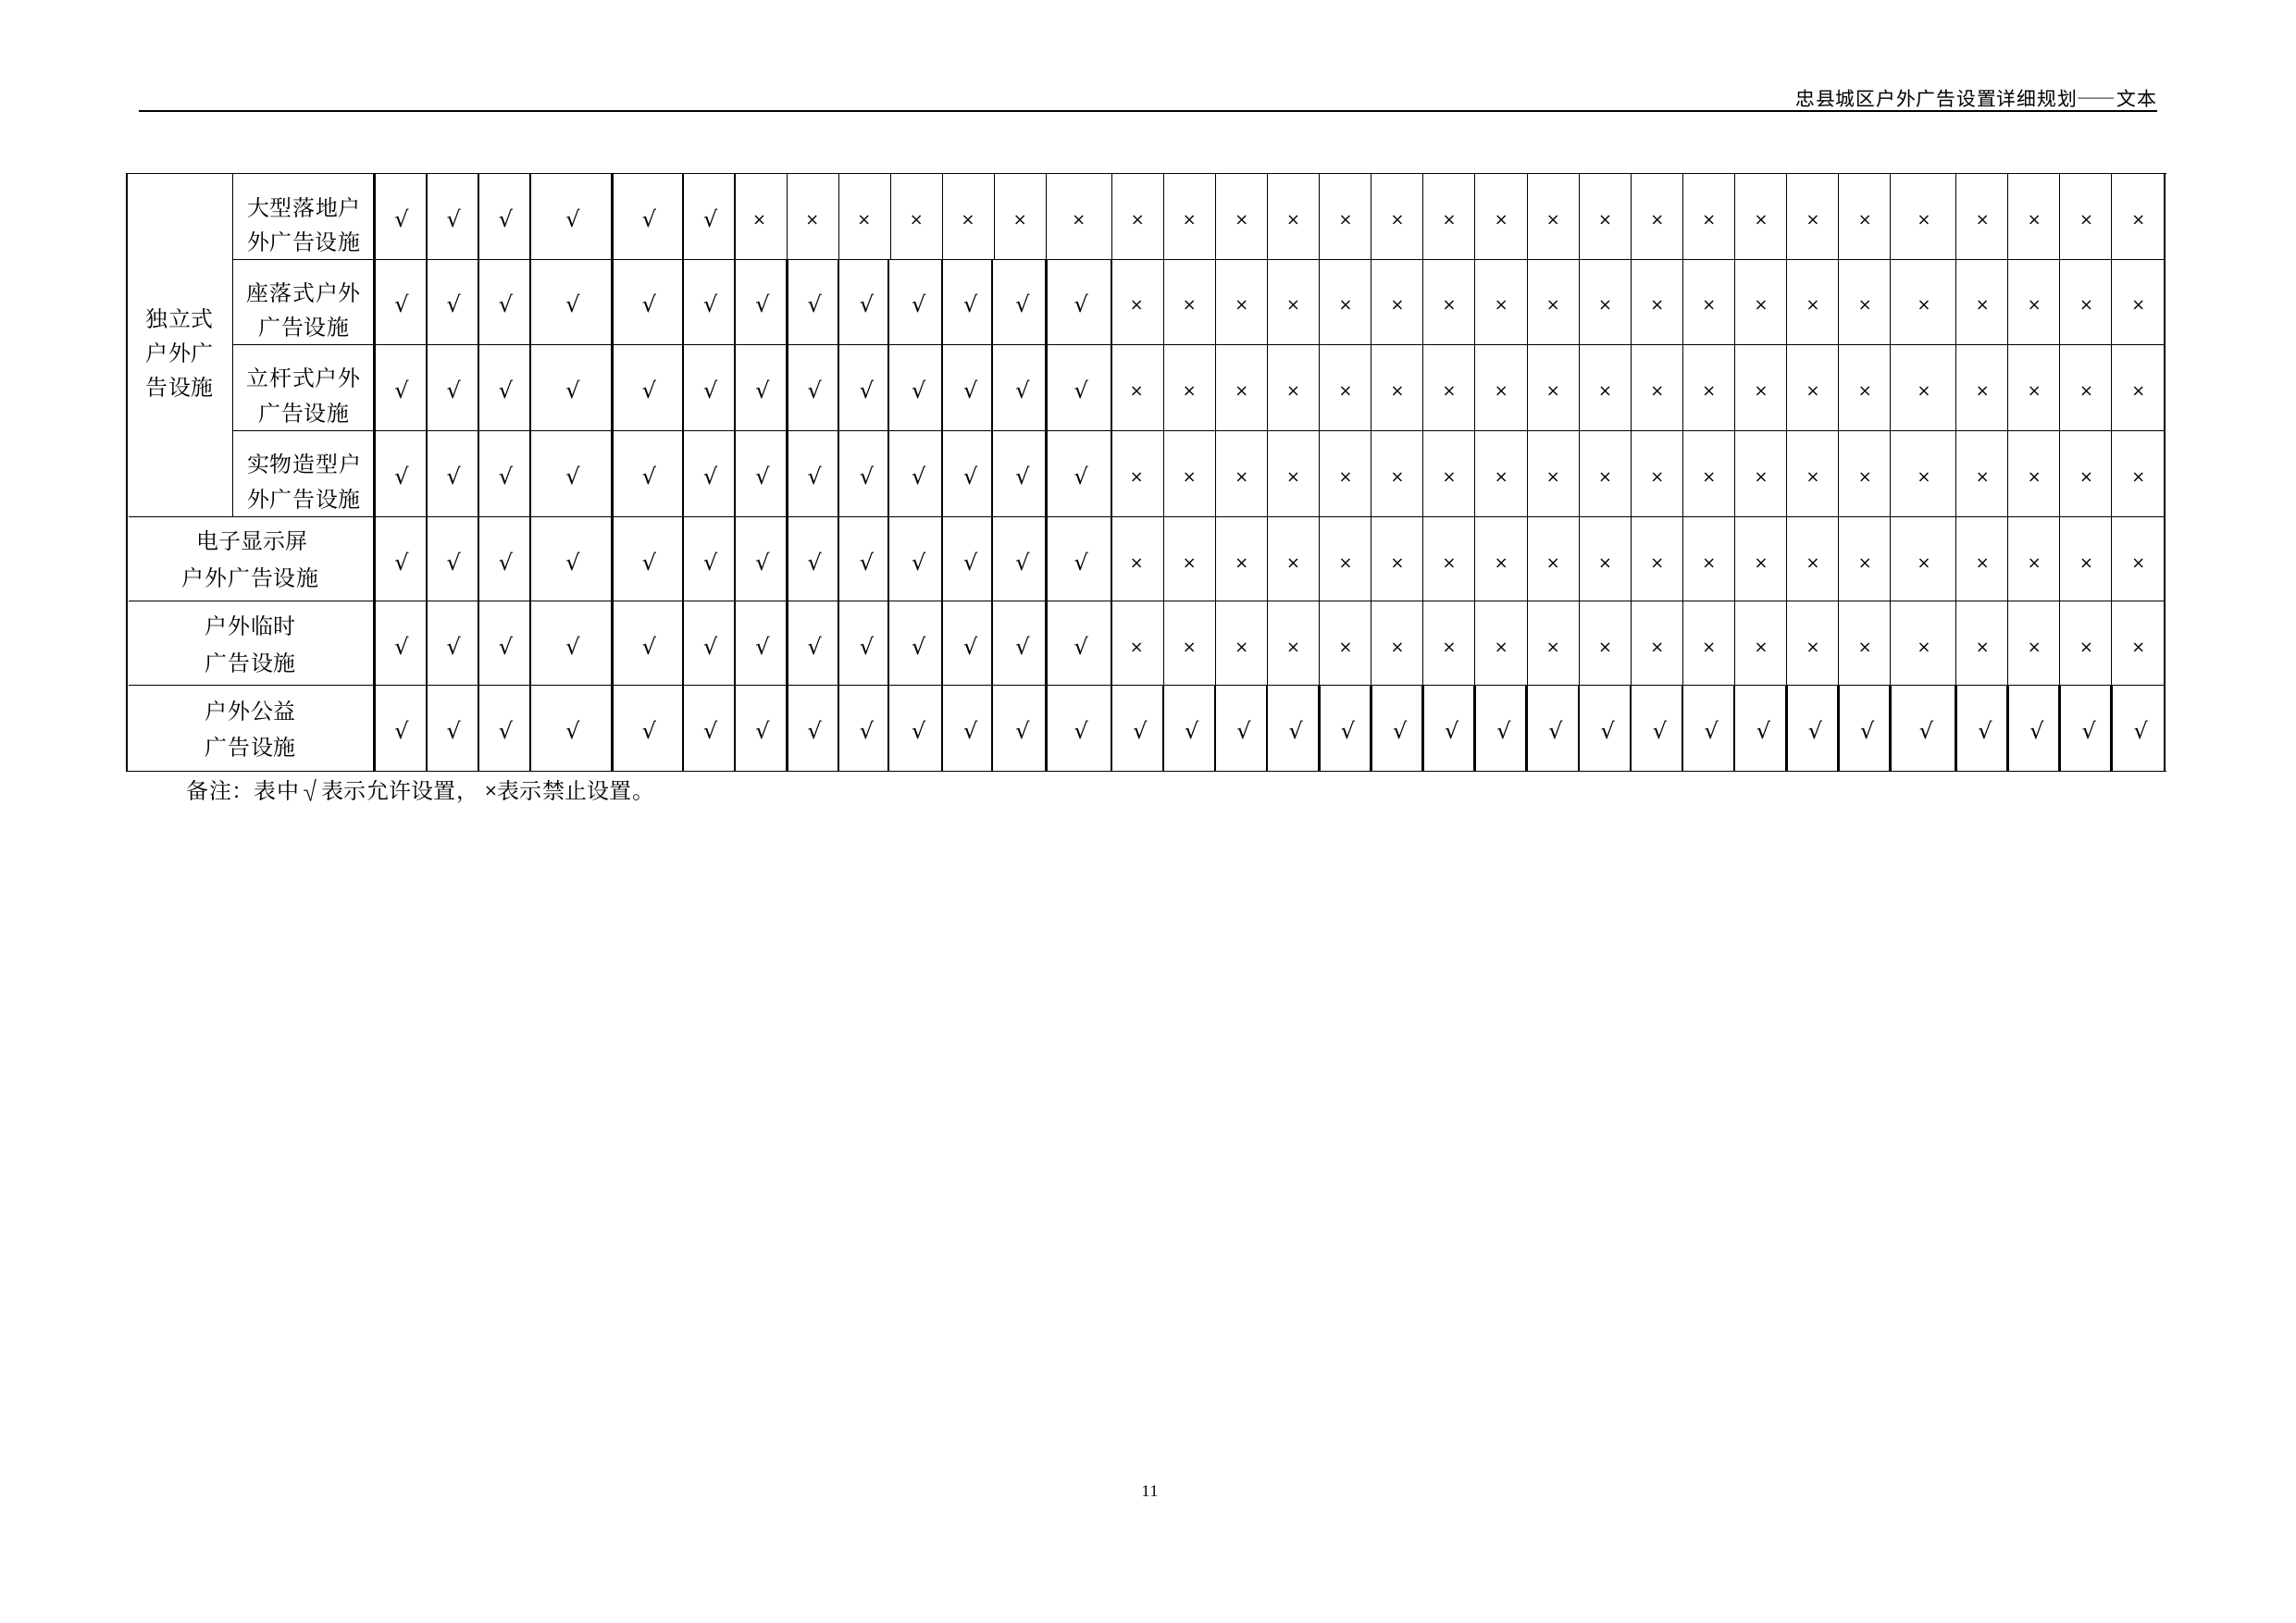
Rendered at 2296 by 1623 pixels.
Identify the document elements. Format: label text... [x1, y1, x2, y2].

table_cell × [1164, 601, 1215, 685]
table_cell × [1528, 260, 1579, 344]
table_cell √ [889, 601, 941, 685]
table_cell √ [839, 345, 887, 430]
table_cell × [1956, 260, 2007, 344]
table_cell × [1112, 345, 1163, 430]
table_cell √ [1048, 345, 1111, 430]
table_header × [943, 174, 994, 259]
table_cell × [1268, 431, 1319, 515]
table_cell × [1735, 431, 1786, 515]
table_cell √ [943, 601, 991, 685]
table_cell √ [479, 260, 529, 344]
table_cell × [1320, 345, 1371, 430]
table_cell × [1580, 260, 1631, 344]
table_cell √ [479, 601, 529, 685]
table_cell √ [993, 345, 1045, 430]
table_cell × [1891, 345, 1955, 430]
table_cell √ [479, 517, 529, 600]
table_cell √ [736, 345, 786, 430]
table_cell × [2112, 517, 2164, 600]
table_cell √ [428, 345, 478, 430]
table_cell × [1632, 260, 1682, 344]
table_cell √ [889, 260, 941, 344]
table_cell × [1423, 517, 1474, 600]
table_cell 户外临时 广告设施 [128, 601, 373, 685]
table_cell √ [1216, 686, 1266, 771]
table_header × [839, 174, 890, 259]
table_header × [1735, 174, 1786, 259]
table_header √ [684, 174, 734, 259]
table_cell × [1475, 260, 1527, 344]
table_cell √ [736, 517, 786, 600]
table_cell × [1891, 260, 1955, 344]
table_cell √ [376, 260, 426, 344]
table_cell × [1632, 517, 1682, 600]
table_header × [1891, 174, 1955, 259]
table_cell × [2112, 260, 2164, 344]
table_cell × [1956, 517, 2007, 600]
table_cell √ [993, 517, 1045, 600]
table_cell √ [993, 686, 1045, 771]
table_header × [1475, 174, 1527, 259]
table_cell × [1787, 260, 1838, 344]
table_cell √ [614, 517, 682, 600]
table_cell × [1216, 601, 1267, 685]
table_cell × [2112, 431, 2164, 515]
table_cell × [1216, 345, 1267, 430]
table_cell × [1891, 601, 1955, 685]
table_cell √ [479, 686, 529, 771]
table_cell √ [1580, 686, 1630, 771]
table_header 独立式 户外广 告设施 [128, 174, 232, 515]
table_cell × [2060, 260, 2111, 344]
table_cell × [1423, 345, 1474, 430]
table_cell √ [531, 431, 611, 515]
table_cell √ [1735, 686, 1785, 771]
table_cell × [1164, 345, 1215, 430]
table_cell √ [736, 686, 786, 771]
table_cell × [1371, 431, 1422, 515]
table_cell √ [943, 686, 991, 771]
table_cell × [1268, 517, 1319, 600]
table_cell 电子显示屏 户外广告设施 [128, 517, 373, 600]
table_header × [1956, 174, 2007, 259]
table_cell √ [479, 345, 529, 430]
table_cell √ [943, 260, 991, 344]
table_cell √ [889, 686, 941, 771]
table_cell √ [1048, 260, 1111, 344]
table_cell √ [1957, 686, 2006, 771]
table_cell √ [684, 260, 734, 344]
table_cell × [2060, 431, 2111, 515]
table_cell × [1475, 601, 1527, 685]
table_cell √ [479, 431, 529, 515]
table_cell √ [1048, 517, 1111, 600]
table_cell × [2008, 345, 2059, 430]
table_cell × [1839, 517, 1890, 600]
table_cell × [2060, 601, 2111, 685]
table_cell √ [1476, 686, 1525, 771]
table_cell × [1216, 517, 1267, 600]
table_cell √ [788, 517, 838, 600]
table_cell √ [1683, 686, 1733, 771]
table_cell × [1580, 517, 1631, 600]
table_cell × [1216, 260, 1267, 344]
table_header √ [614, 174, 682, 259]
table_cell √ [684, 345, 734, 430]
table_cell × [1632, 345, 1682, 430]
table_cell × [1891, 517, 1955, 600]
table_cell × [2060, 517, 2111, 600]
table_cell × [1164, 431, 1215, 515]
table_cell × [1320, 260, 1371, 344]
table_cell √ [614, 260, 682, 344]
table_header × [1787, 174, 1838, 259]
table_header × [1112, 174, 1163, 259]
table_cell × [1683, 431, 1734, 515]
table_header 大型落地户 外广告设施 [233, 174, 373, 259]
table_cell × [1735, 517, 1786, 600]
table_cell √ [1372, 686, 1421, 771]
table_cell × [1320, 431, 1371, 515]
table_cell × [1632, 601, 1682, 685]
table_cell × [1320, 517, 1371, 600]
table_cell √ [993, 260, 1045, 344]
table_cell √ [736, 431, 786, 515]
table_header √ [376, 174, 426, 259]
table_cell × [1891, 431, 1955, 515]
table_cell √ [788, 601, 838, 685]
table_header × [1371, 174, 1422, 259]
table_cell × [1216, 431, 1267, 515]
table_cell √ [684, 601, 734, 685]
table_cell 立杆式户外 广告设施 [233, 345, 373, 430]
table_cell √ [736, 260, 786, 344]
table_header √ [531, 174, 611, 259]
table_cell √ [839, 431, 887, 515]
table_cell × [2112, 601, 2164, 685]
table_cell √ [1632, 686, 1682, 771]
table_cell × [1735, 601, 1786, 685]
table_cell √ [943, 345, 991, 430]
table_cell √ [614, 345, 682, 430]
table_cell √ [943, 431, 991, 515]
table_cell √ [428, 431, 478, 515]
table_cell × [2008, 260, 2059, 344]
table_cell √ [2009, 686, 2058, 771]
table_cell × [1528, 517, 1579, 600]
table_cell √ [839, 601, 887, 685]
table_cell √ [2061, 686, 2110, 771]
table_cell × [1268, 601, 1319, 685]
table_cell √ [993, 431, 1045, 515]
table_cell × [2008, 601, 2059, 685]
table_cell × [1735, 345, 1786, 430]
table_header × [1216, 174, 1267, 259]
table_cell × [1683, 517, 1734, 600]
table_header × [788, 174, 838, 259]
table_cell × [1787, 601, 1838, 685]
table_header × [1580, 174, 1631, 259]
table_cell × [1475, 517, 1527, 600]
table_header × [891, 174, 942, 259]
table_cell × [1164, 260, 1215, 344]
table_cell × [1839, 345, 1890, 430]
table_cell √ [1788, 686, 1837, 771]
table_header √ [479, 174, 529, 259]
table_cell √ [1892, 686, 1955, 771]
table_cell × [1371, 601, 1422, 685]
table_cell √ [684, 517, 734, 600]
table_cell × [2112, 345, 2164, 430]
table_cell × [1580, 345, 1631, 430]
table_cell × [1528, 431, 1579, 515]
table_cell √ [1528, 686, 1578, 771]
table_cell × [1580, 431, 1631, 515]
table_cell √ [839, 686, 887, 771]
table_cell × [1423, 260, 1474, 344]
table_cell √ [788, 345, 838, 430]
table_cell √ [889, 431, 941, 515]
table_header × [1839, 174, 1890, 259]
table_cell × [1528, 345, 1579, 430]
table_cell √ [1048, 601, 1111, 685]
table_cell × [1112, 431, 1163, 515]
table_header √ [428, 174, 478, 259]
table_cell × [1112, 260, 1163, 344]
table_cell √ [428, 260, 478, 344]
table_cell √ [839, 260, 887, 344]
table_cell √ [531, 686, 611, 771]
table_cell √ [736, 601, 786, 685]
table_cell √ [788, 260, 838, 344]
table_header × [1320, 174, 1371, 259]
table_cell × [1839, 260, 1890, 344]
table_cell √ [943, 517, 991, 600]
table_header × [1528, 174, 1579, 259]
table_cell √ [1424, 686, 1473, 771]
table_cell × [1528, 601, 1579, 685]
table_cell √ [376, 601, 426, 685]
table_cell √ [1048, 431, 1111, 515]
table_cell √ [1112, 686, 1162, 771]
table_cell 实物造型户 外广告设施 [233, 431, 373, 515]
table_cell √ [614, 686, 682, 771]
table_cell √ [993, 601, 1045, 685]
table_cell × [1839, 431, 1890, 515]
table_cell √ [788, 686, 838, 771]
table_cell √ [1321, 686, 1370, 771]
table_cell × [1632, 431, 1682, 515]
table_cell √ [531, 601, 611, 685]
table_header × [1164, 174, 1215, 259]
table_cell × [1787, 345, 1838, 430]
table_cell × [1164, 517, 1215, 600]
table_cell × [1956, 431, 2007, 515]
table_cell √ [1048, 686, 1111, 771]
table_cell √ [428, 517, 478, 600]
table_cell × [1268, 345, 1319, 430]
table_header × [1047, 174, 1111, 259]
table_cell × [1112, 601, 1163, 685]
table_cell × [1371, 345, 1422, 430]
table_cell × [1475, 431, 1527, 515]
table_cell 户外公益 广告设施 [128, 686, 373, 771]
table_header × [2060, 174, 2111, 259]
table_cell √ [531, 260, 611, 344]
table_cell × [1320, 601, 1371, 685]
table_cell √ [1840, 686, 1889, 771]
table_cell √ [1164, 686, 1214, 771]
table_cell √ [376, 686, 426, 771]
table_cell √ [839, 517, 887, 600]
table_cell × [1787, 431, 1838, 515]
table_cell × [1735, 260, 1786, 344]
table_cell × [1839, 601, 1890, 685]
table_cell × [1112, 517, 1163, 600]
table_header × [2008, 174, 2059, 259]
table_cell √ [531, 517, 611, 600]
table_cell × [1956, 601, 2007, 685]
table_cell √ [788, 431, 838, 515]
table_cell × [1268, 260, 1319, 344]
table_cell × [1371, 260, 1422, 344]
table_header × [736, 174, 787, 259]
table_header × [995, 174, 1046, 259]
table_cell √ [1268, 686, 1318, 771]
text 备注：表中√表示允许设置， ×表示禁止设置。 [186, 774, 2167, 805]
table_cell × [2008, 431, 2059, 515]
table_header × [1268, 174, 1319, 259]
table_cell × [1423, 431, 1474, 515]
table_cell √ [614, 431, 682, 515]
table_header × [1632, 174, 1682, 259]
table_header × [1423, 174, 1474, 259]
table_cell √ [614, 601, 682, 685]
table_cell 座落式户外 广告设施 [233, 260, 373, 344]
table_cell × [1787, 517, 1838, 600]
table_cell × [1371, 517, 1422, 600]
table_cell √ [684, 431, 734, 515]
table_cell √ [428, 601, 478, 685]
table_cell × [2060, 345, 2111, 430]
table_cell × [2008, 517, 2059, 600]
table_cell × [1956, 345, 2007, 430]
table_cell √ [2113, 686, 2164, 771]
table_cell √ [376, 431, 426, 515]
table_cell × [1683, 345, 1734, 430]
table_cell × [1683, 260, 1734, 344]
table_cell × [1475, 345, 1527, 430]
table_cell × [1580, 601, 1631, 685]
table_cell √ [889, 517, 941, 600]
table_cell × [1683, 601, 1734, 685]
table_cell √ [376, 345, 426, 430]
table_header × [2112, 174, 2164, 259]
table_cell √ [889, 345, 941, 430]
table_header × [1683, 174, 1734, 259]
table_cell √ [531, 345, 611, 430]
table_cell √ [376, 517, 426, 600]
table_cell × [1423, 601, 1474, 685]
table_cell √ [684, 686, 734, 771]
table_cell √ [428, 686, 478, 771]
